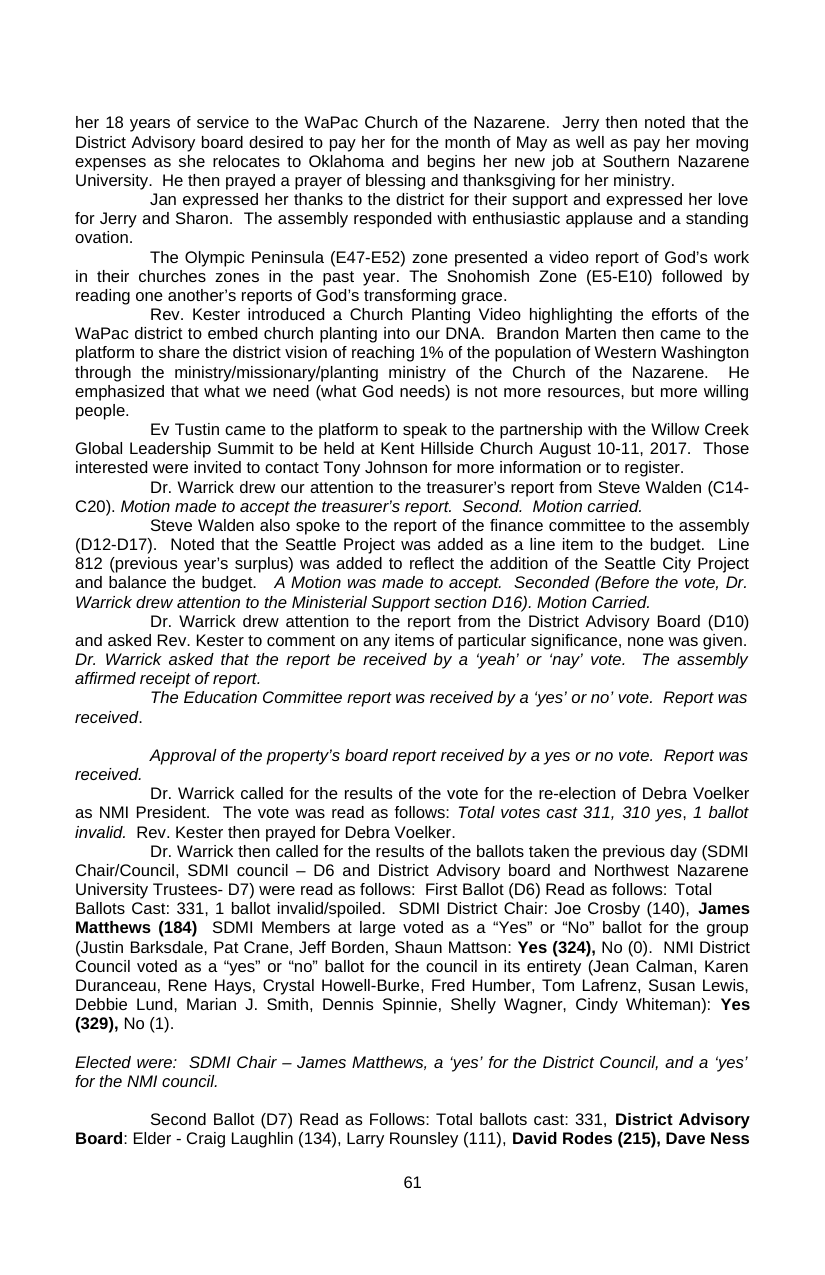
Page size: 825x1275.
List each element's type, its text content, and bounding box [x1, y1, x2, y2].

text The Education Committee report was received by a ‘yes’ or no’ vote. Report was received. [75, 688, 750, 727]
text Elected were: SDMI Chair – James Matthews, a ‘yes’ for the District Council, and a ‘yes’ for the NMI council. [75, 1052, 750, 1091]
text Rev. Kester introduced a Church Planting Video highlighting the efforts of the WaPac district to embed church planting into our DNA. Brandon Marten then came to the platform to share the district vision of reaching 1% of the population of Western Washington through the ministry/missionary/planting ministry of the Church of the Nazarene. He emphasized that what we need (what God needs) is not more resources, but more willing people. [75, 305, 750, 420]
text Dr. Warrick called for the results of the vote for the re-election of Debra Voelker as NMI President. The vote was read as follows: Total votes cast 311, 310 yes, 1 ballot invalid. Rev. Kester then prayed for Debra Voelker. [75, 784, 750, 842]
text Dr. Warrick asked that the report be received by a ‘yeah’ or ‘nay’ vote. The assembly affirmed receipt of report. [75, 650, 750, 688]
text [75, 113, 750, 190]
text Dr. Warrick then called for the results of the ballots taken the previous day (SDMI Chair/Council, SDMI council – D6 and District Advisory board and Northwest Nazarene University Trustees- D7) were read as follows: First Ballot (D6) Read as follows: Total Ballots Cast: 331, 1 ballot invalid/spoiled. SDMI District Chair: Joe Crosby (140), James Matthews (184) SDMI Members at large voted as a “Yes” or “No” ballot for the group (Justin Barksdale, Pat Crane, Jeff Borden, Shaun Mattson: Yes (324), No (0). NMI District Council voted as a “yes” or “no” ballot for the council in its entirety (Jean Calman, Karen Duranceau, Rene Hays, Crystal Howell-Burke, Fred Humber, Tom Lafrenz, Susan Lewis, Debbie Lund, Marian J. Smith, Dennis Spinnie, Shelly Wagner, Cindy Whiteman): Yes (329), No (1). [75, 842, 750, 1033]
text The Olympic Peninsula (E47-E52) zone presented a video report of God’s work in their churches zones in the past year. The Snohomish Zone (E5-E10) followed by reading one another’s reports of God’s transforming grace. [75, 247, 750, 305]
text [75, 1110, 750, 1148]
text Ev Tustin came to the platform to speak to the partnership with the Willow Creek Global Leadership Summit to be held at Kent Hillside Church August 10-11, 2017. Those interested were invited to contact Tony Johnson for more information or to register. [75, 420, 750, 477]
text Steve Walden also spoke to the report of the finance committee to the assembly (D12-D17). Noted that the Seattle Project was added as a line item to the budget. Line 812 (previous year’s surplus) was added to reflect the addition of the Seattle City Project and balance the budget. A Motion was made to accept. Seconded (Before the vote, Dr. Warrick drew attention to the Ministerial Support section D16). Motion Carried. [75, 516, 750, 612]
text Dr. Warrick drew attention to the report from the District Advisory Board (D10) and asked Rev. Kester to comment on any items of particular significance, none was given. [75, 612, 750, 650]
text Dr. Warrick drew our attention to the treasurer’s report from Steve Walden (C14-C20). Motion made to accept the treasurer’s report. Second. Motion carried. [75, 477, 750, 516]
text Approval of the property’s board report received by a yes or no vote. Report was received. [75, 746, 750, 784]
text Jan expressed her thanks to the district for their support and expressed her love for Jerry and Sharon. The assembly responded with enthusiastic applause and a standing ovation. [75, 190, 750, 247]
